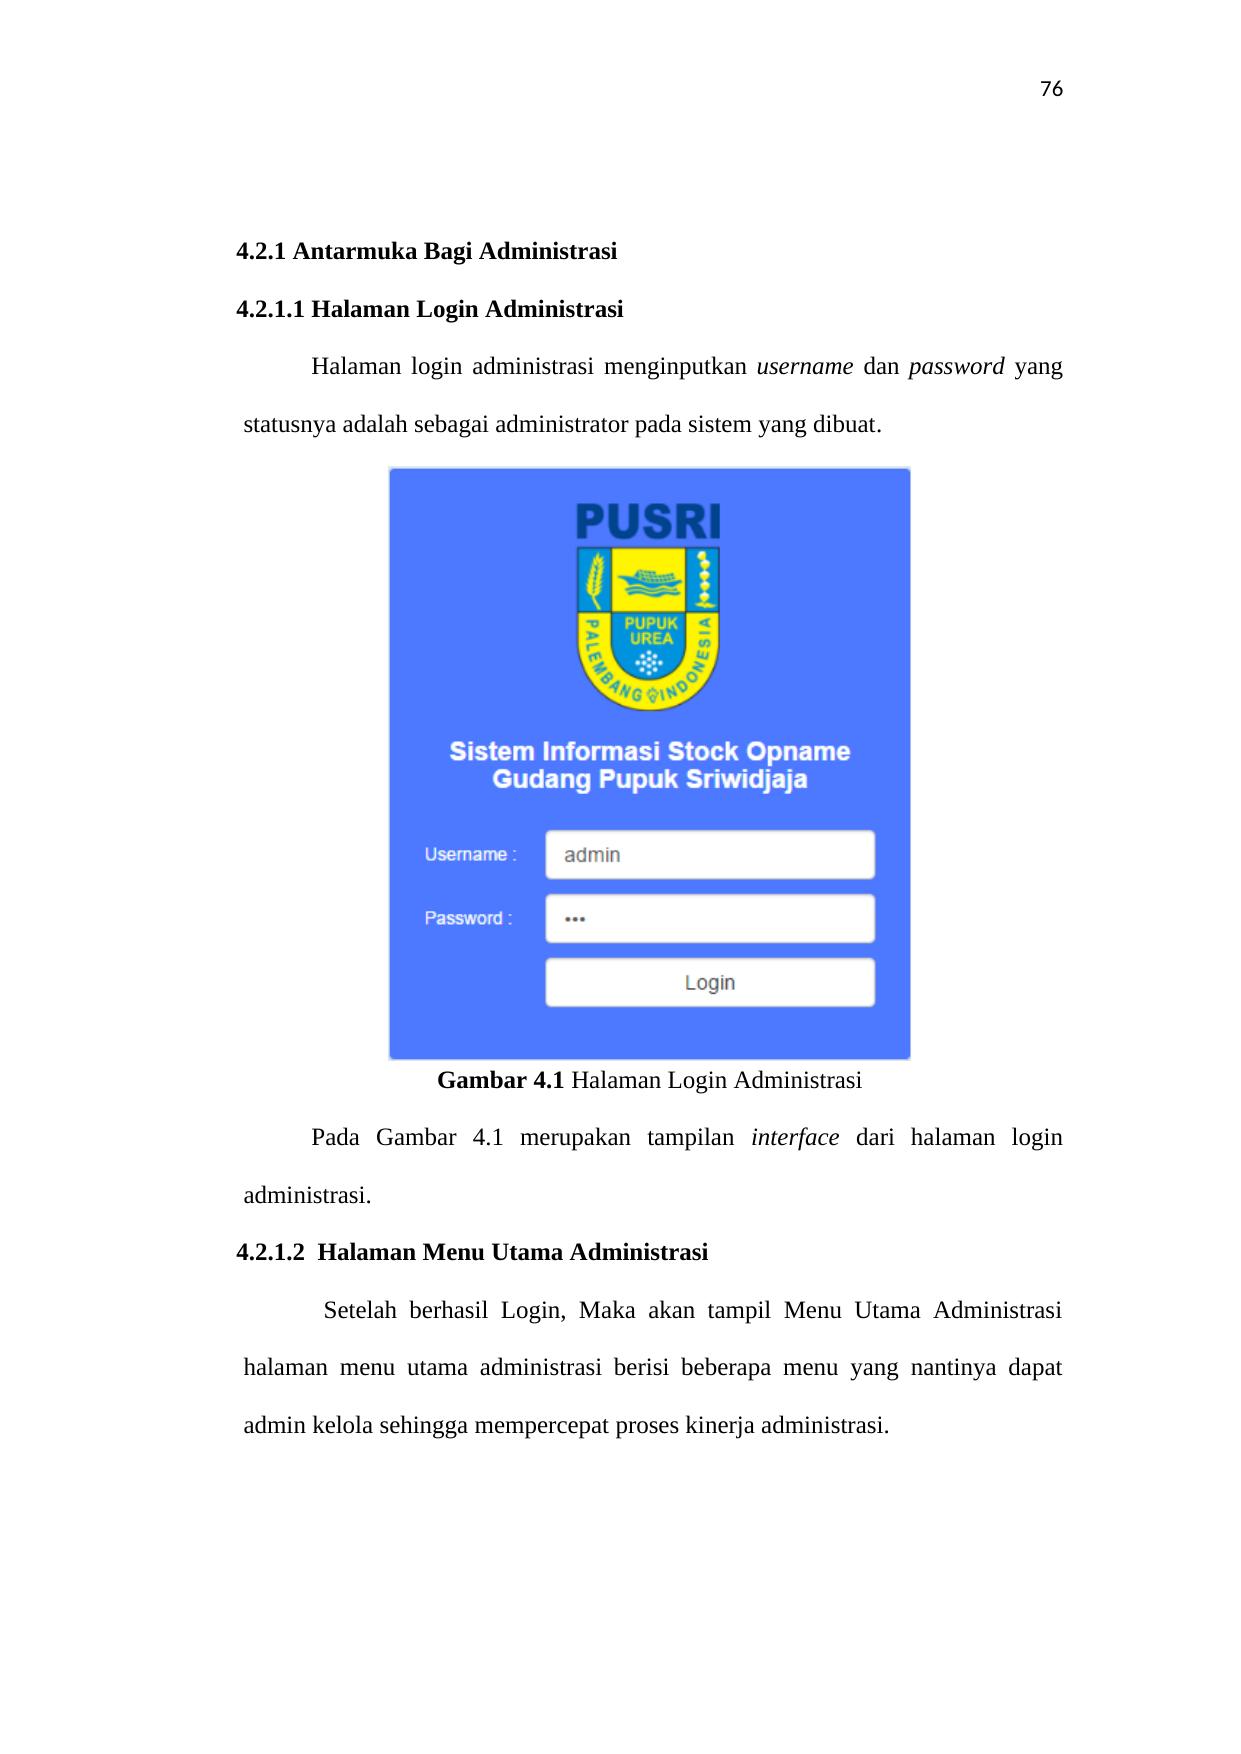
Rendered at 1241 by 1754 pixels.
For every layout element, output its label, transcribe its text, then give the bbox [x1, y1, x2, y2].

text Setelah berhasil Login, Maka akan tampil Menu Utama Administrasi halaman menu utama administrasi berisi beberapa menu yang nantinya dapat admin kelola sehingga mempercepat proses kinerja administrasi. [236, 1295, 1063, 1439]
text 4.2.1.1 Halaman Login Administrasi [236, 294, 1063, 322]
text 4.2.1.2 Halaman Menu Utama Administrasi [236, 1237, 1063, 1266]
picture [387, 466, 912, 1061]
text Gambar 4.1 Halaman Login Administrasi [236, 1065, 1063, 1094]
text Pada Gambar 4.1 merupakan tampilan interface dari halaman login administrasi. [236, 1122, 1063, 1209]
text Halaman login administrasi menginputkan username dan password yang statusnya adalah sebagai administrator pada sistem yang dibuat. [236, 351, 1063, 437]
text 4.2.1 Antarmuka Bagi Administrasi [236, 236, 1063, 265]
